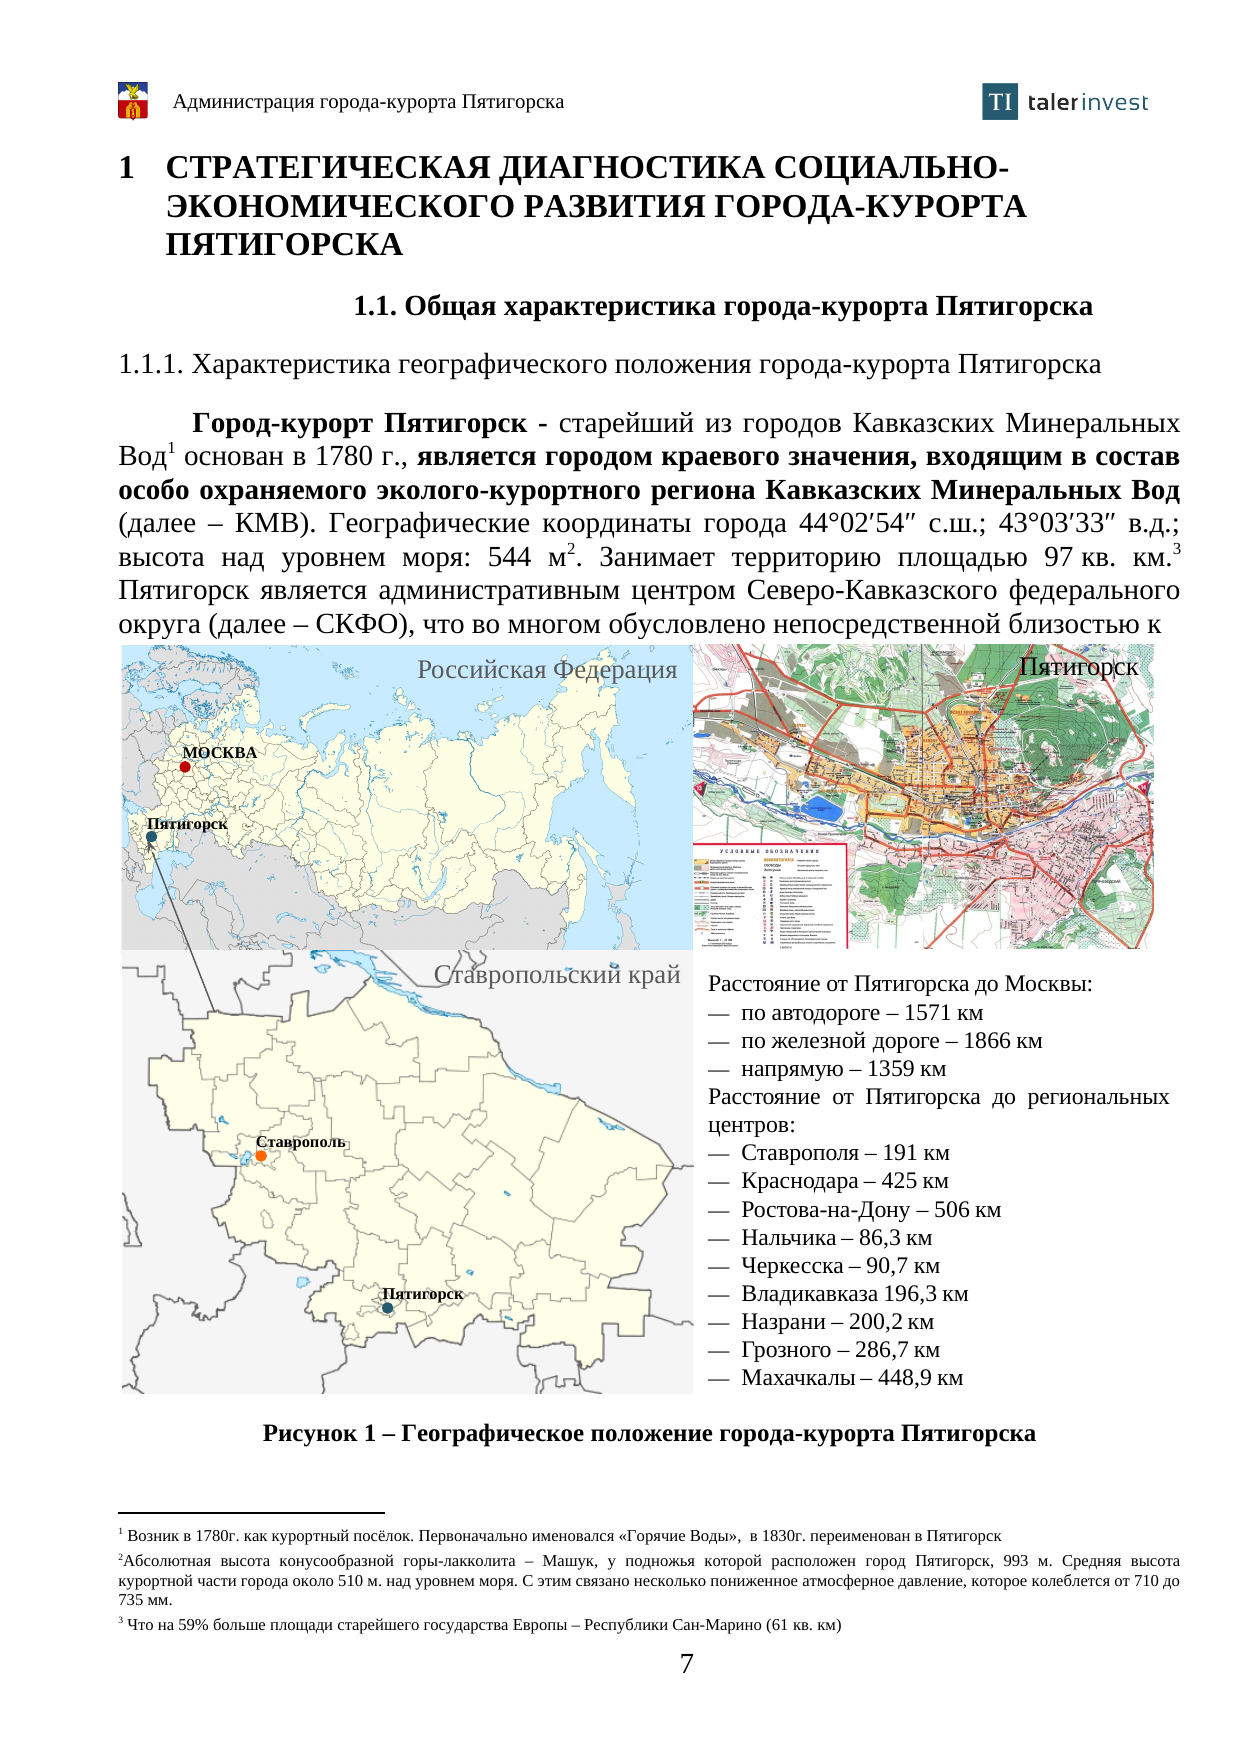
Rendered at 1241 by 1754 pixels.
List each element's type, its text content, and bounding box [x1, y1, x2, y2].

text Город-курорт Пятигорск - старейший из городов Кавказских Минеральных Вод основан в 1780 г., является городом краевого значения, входящим в состав особо охраняемого эколого-курортного региона Кавказских Минеральных Вод (далее – КМВ). Географические координаты города 44°02′54″ с.ш.; 43°03′33″ в.д.; высота над уровнем моря: 544 м. Занимает территорию площадью 97 кв. км. Пятигорск является административным центром Северо-Кавказского федерального округа (далее – СКФО), что во многом обусловлено непосредственной близостью к [118, 405, 1181, 639]
text СТРАТЕГИЧЕСКАЯ ДИАГНОСТИКА СОЦИАЛЬНО-ЭКОНОМИЧЕСКОГО РАЗВИТИЯ ГОРОДА-КУРОРТА ПЯТИГОРСКА [118, 148, 1181, 263]
subtitle 1.1. Общая характеристика города-курорта Пятигорска [266, 288, 1181, 321]
subtitle 1.1.1. Характеристика географического положения города-курорта Пятигорска [118, 346, 1181, 380]
text Рисунок 1 – Географическое положение города-курорта Пятигорска [118, 1418, 1181, 1447]
picture [118, 82, 148, 121]
picture [982, 83, 1148, 120]
